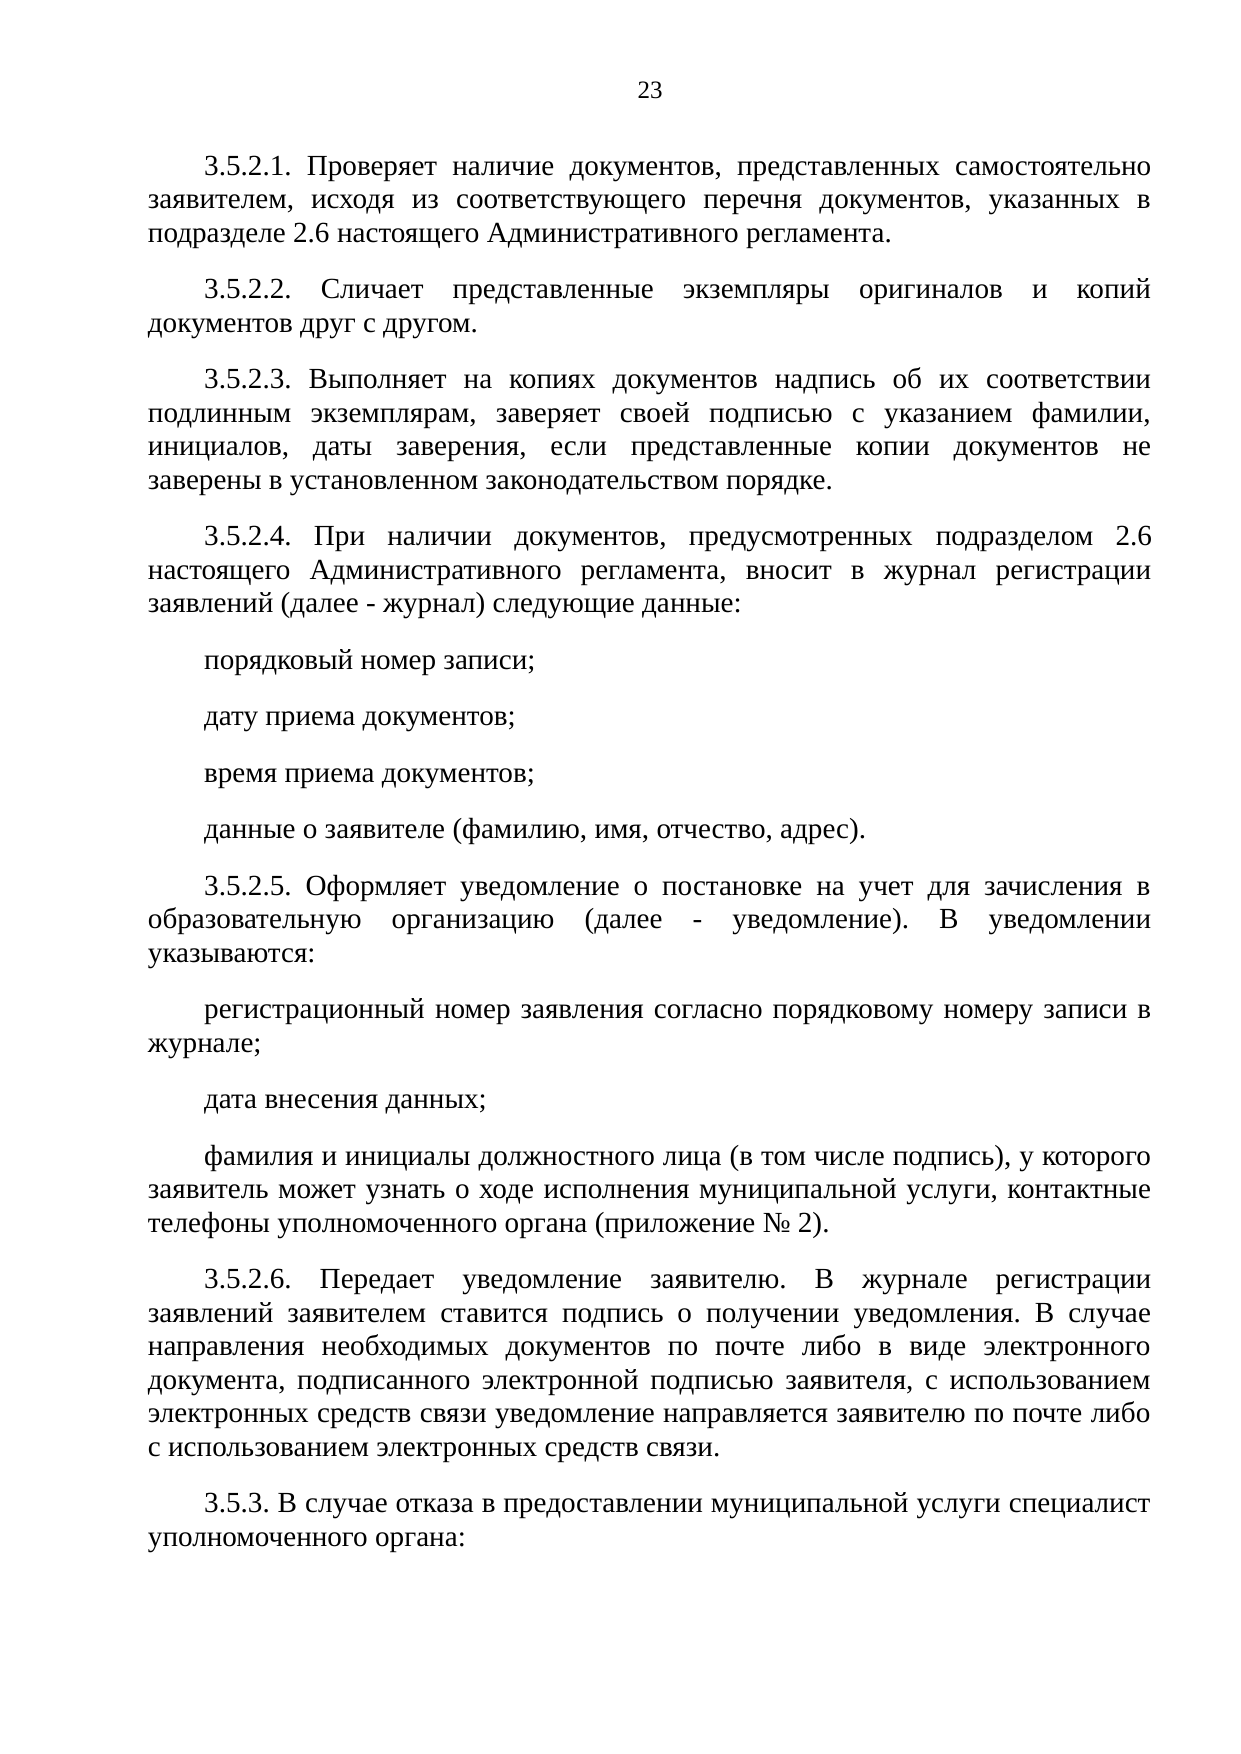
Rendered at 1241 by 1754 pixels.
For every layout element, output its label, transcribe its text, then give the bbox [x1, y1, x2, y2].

text время приема документов; [148, 755, 1152, 788]
text регистрационный номер заявления согласно порядковому номеру записи в журнале; [148, 991, 1152, 1058]
text данные о заявителе (фамилию, имя, отчество, адрес). [148, 811, 1152, 845]
text 3.5.2.6. Передает уведомление заявителю. В журнале регистрации заявлений заявителем ставится подпись о получении уведомления. В случае направления необходимых документов по почте либо в виде электронного документа, подписанного электронной подписью заявителя, с использованием электронных средств связи уведомление направляется заявителю по почте либо с использованием электронных средств связи. [148, 1261, 1152, 1462]
text 3.5.3. В случае отказа в предоставлении муниципальной услуги специалист уполномоченного органа: [148, 1485, 1152, 1552]
text 3.5.2.2. Сличает представленные экземпляры оригиналов и копий документов друг с другом. [148, 271, 1152, 338]
text 3.5.2.4. При наличии документов, предусмотренных подразделом 2.6 настоящего Административного регламента, вносит в журнал регистрации заявлений (далее - журнал) следующие данные: [148, 518, 1152, 619]
text 3.5.2.1. Проверяет наличие документов, представленных самостоятельно заявителем, исходя из соответствующего перечня документов, указанных в подразделе 2.6 настоящего Административного регламента. [148, 148, 1152, 248]
text дату приема документов; [148, 698, 1152, 732]
text 3.5.2.3. Выполняет на копиях документов надпись об их соответствии подлинным экземплярам, заверяет своей подписью с указанием фамилии, инициалов, даты заверения, если представленные копии документов не заверены в установленном законодательством порядке. [148, 361, 1152, 495]
text фамилия и инициалы должностного лица (в том числе подпись), у которого заявитель может узнать о ходе исполнения муниципальной услуги, контактные телефоны уполномоченного органа (приложение № 2). [148, 1138, 1152, 1238]
text 3.5.2.5. Оформляет уведомление о постановке на учет для зачисления в образовательную организацию (далее - уведомление). В уведомлении указываются: [148, 868, 1152, 968]
text порядковый номер записи; [148, 642, 1152, 675]
text дата внесения данных; [148, 1081, 1152, 1115]
